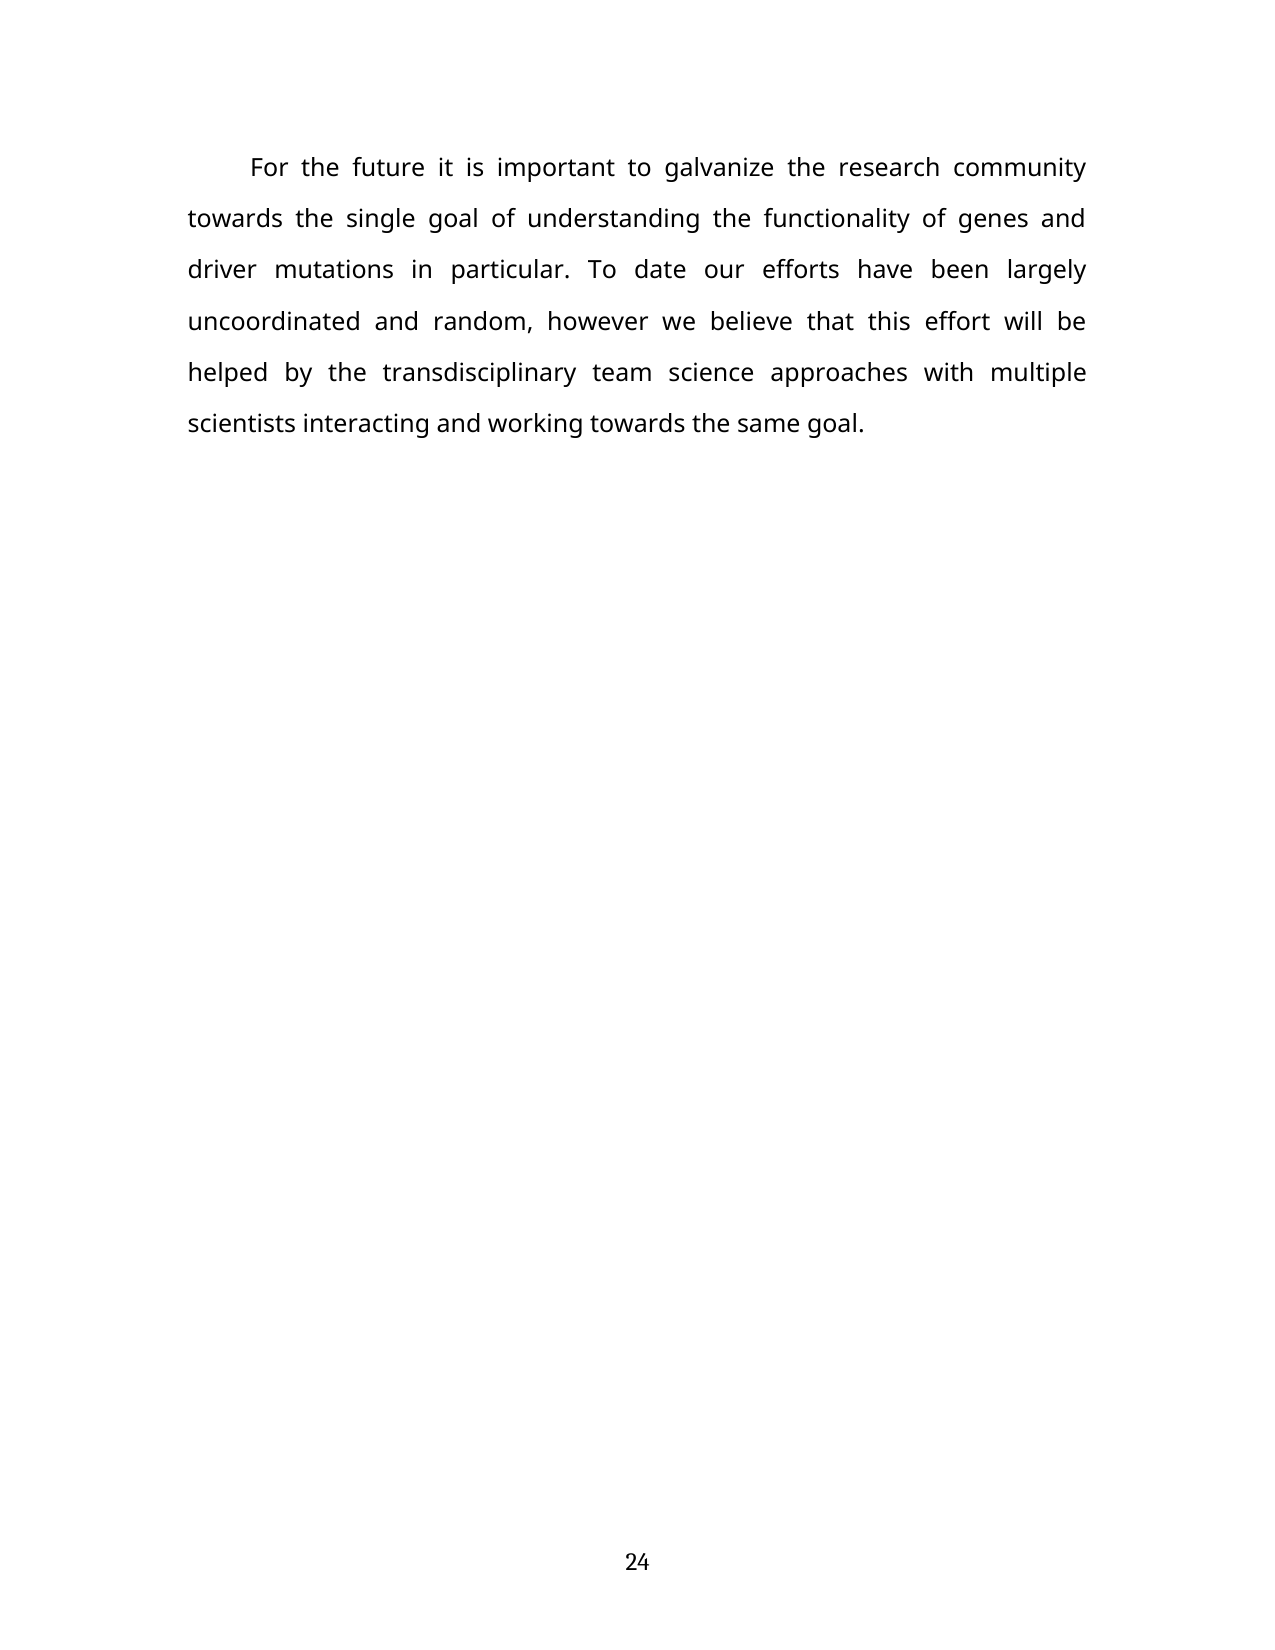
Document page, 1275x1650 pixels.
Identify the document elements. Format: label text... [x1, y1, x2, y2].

text For the future it is important to galvanize the research community towards the single goal of understanding the functionality of genes and driver mutations in particular. To date our efforts have been largely uncoordinated and random, however we believe that this effort will be helped by the transdisciplinary team science approaches with multiple scientists interacting and working towards the same goal. [187, 150, 1087, 439]
